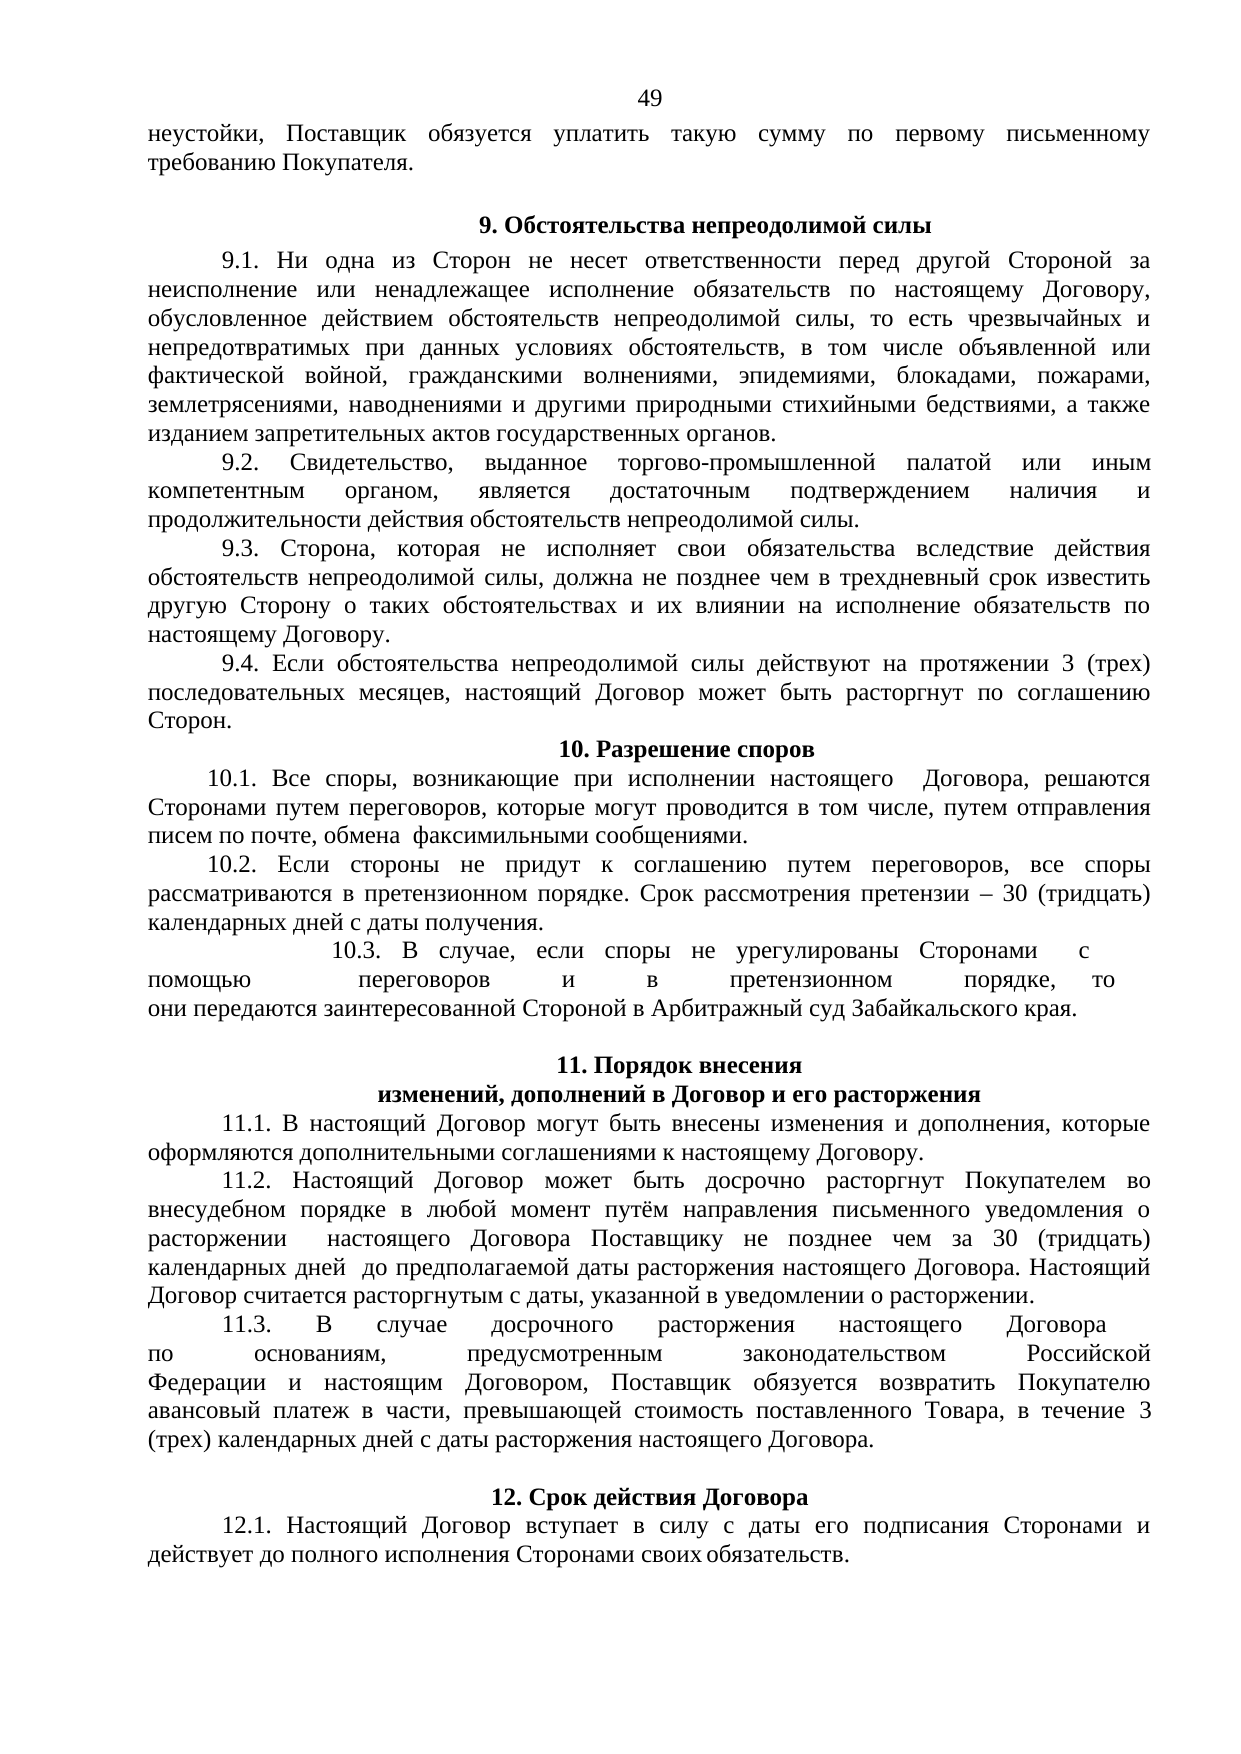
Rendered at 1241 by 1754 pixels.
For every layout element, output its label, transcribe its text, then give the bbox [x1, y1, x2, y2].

text 11. Порядок внесения [148, 1051, 1152, 1079]
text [148, 118, 1152, 176]
text 11.2. Настоящий Договор может быть досрочно расторгнут Покупателем во внесудебном порядке в любой момент путём направления письменного уведомления о расторжении настоящего Договора Поставщику не позднее чем за 30 (тридцать) календарных дней до предполагаемой даты расторжения настоящего Договора. Настоящий Договор считается расторгнутым с даты, указанной в уведомлении о расторжении. [148, 1166, 1152, 1309]
list 10. Разрешение споров [148, 734, 1152, 763]
text 12. Срок действия Договора [148, 1482, 1152, 1511]
text 12.1. Настоящий Договор вступает в силу с даты его подписания Сторонами и действует до полного исполнения Сторонами своих обязательств. [148, 1511, 1152, 1568]
text 10.2. Если стороны не придут к соглашению путем переговоров, все споры рассматриваются в претензионном порядке. Срок рассмотрения претензии – 30 (тридцать) календарных дней с даты получения. [148, 849, 1152, 936]
text 11.1. В настоящий Договор могут быть внесены изменения и дополнения, которые оформляются дополнительными соглашениями к настоящему Договору. [148, 1108, 1152, 1166]
text 11.3. В случае досрочного расторжения настоящего Договора по основаниям, предусмотренным законодательством Российской Федерации и настоящим Договором, Поставщик обязуется возвратить Покупателю авансовый платеж в части, превышающей стоимость поставленного Товара, в течение 3 (трех) календарных дней с даты расторжения настоящего Договора. [148, 1309, 1152, 1453]
text 10.3. В случае, если споры не урегулированы Сторонами с помощью переговоров и в претензионном порядке, то они передаются заинтересованной Стороной в Арбитражный суд Забайкальского края. [148, 936, 1152, 1022]
text 9.4. Если обстоятельства непреодолимой силы действуют на протяжении 3 (трех) последовательных месяцев, настоящий Договор может быть расторгнут по соглашению Сторон. [148, 648, 1152, 734]
text 10.1. Все споры, возникающие при исполнении настоящего Договора, решаются Сторонами путем переговоров, которые могут проводится в том числе, путем отправления писем по почте, обмена факсимильными сообщениями. [148, 763, 1152, 849]
text 9.2. Свидетельство, выданное торгово-промышленной палатой или иным компетентным органом, является достаточным подтверждением наличия и продолжительности действия обстоятельств непреодолимой силы. [148, 447, 1152, 533]
text 9. Обстоятельства непреодолимой силы [185, 211, 1152, 239]
text 9.3. Сторона, которая не исполняет свои обязательства вследствие действия обстоятельств непреодолимой силы, должна не позднее чем в трехдневный срок известить другую Сторону о таких обстоятельствах и их влиянии на исполнение обязательств по настоящему Договору. [148, 533, 1152, 648]
text 9.1. Ни одна из Сторон не несет ответственности перед другой Стороной за неисполнение или ненадлежащее исполнение обязательств по настоящему Договору, обусловленное действием обстоятельств непреодолимой силы, то есть чрезвычайных и непредотвратимых при данных условиях обстоятельств, в том числе объявленной или фактической войной, гражданскими волнениями, эпидемиями, блокадами, пожарами, землетрясениями, наводнениями и другими природными стихийными бедствиями, а также изданием запретительных актов государственных органов. [148, 246, 1152, 447]
text изменений, дополнений в Договор и его расторжения [148, 1079, 1152, 1108]
